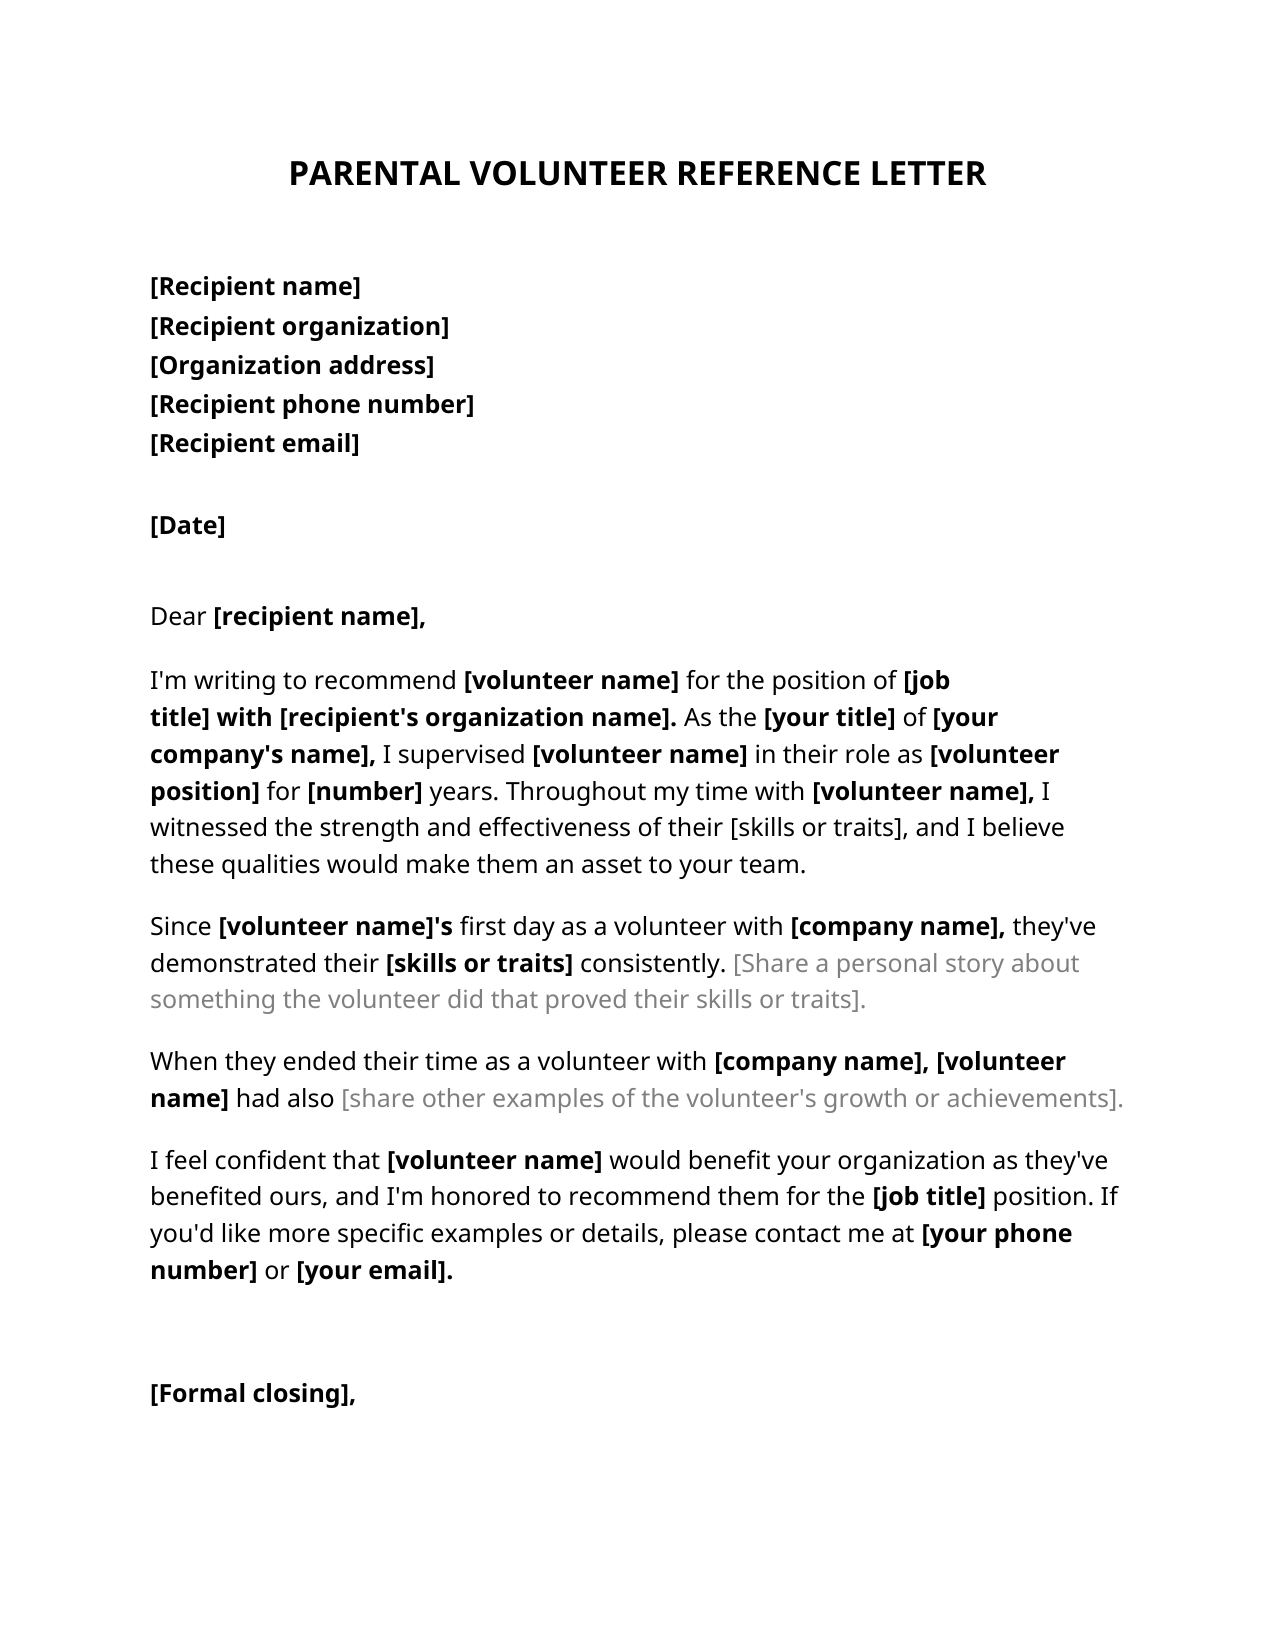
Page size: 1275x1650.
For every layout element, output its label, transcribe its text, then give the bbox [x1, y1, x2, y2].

text [Date] [150, 508, 1125, 542]
text [Recipient name] [Recipient organization] [Organization address] [Recipient phone number] [Recipient email] [150, 269, 1125, 460]
text PARENTAL VOLUNTEER REFERENCE LETTER [150, 150, 1125, 195]
text I feel confident that [volunteer name] would benefit your organization as they've benefited ours, and I'm honored to recommend them for the [job title] position. If you'd like more specific examples or details, please contact me at [your phone number] or [your email]. [150, 1142, 1125, 1287]
text I'm writing to recommend [volunteer name] for the position of [job title] with [recipient's organization name]. As the [your title] of [your company's name], I supervised [volunteer name] in their role as [volunteer position] for [number] years. Throughout my time with [volunteer name], I witnessed the strength and effectiveness of their [skills or traits], and I believe these qualities would make them an asset to your team. [150, 663, 1125, 881]
text [Formal closing], [150, 1376, 1125, 1410]
text Since [volunteer name]'s first day as a volunteer with [company name], they've demonstrated their [skills or traits] consistently. [Share a personal story about something the volunteer did that proved their skills or traits]. [150, 908, 1125, 1016]
text Dear [recipient name], [150, 599, 1125, 633]
text When they ended their time as a volunteer with [company name], [volunteer name] had also [share other examples of the volunteer's growth or achievements]. [150, 1044, 1125, 1114]
